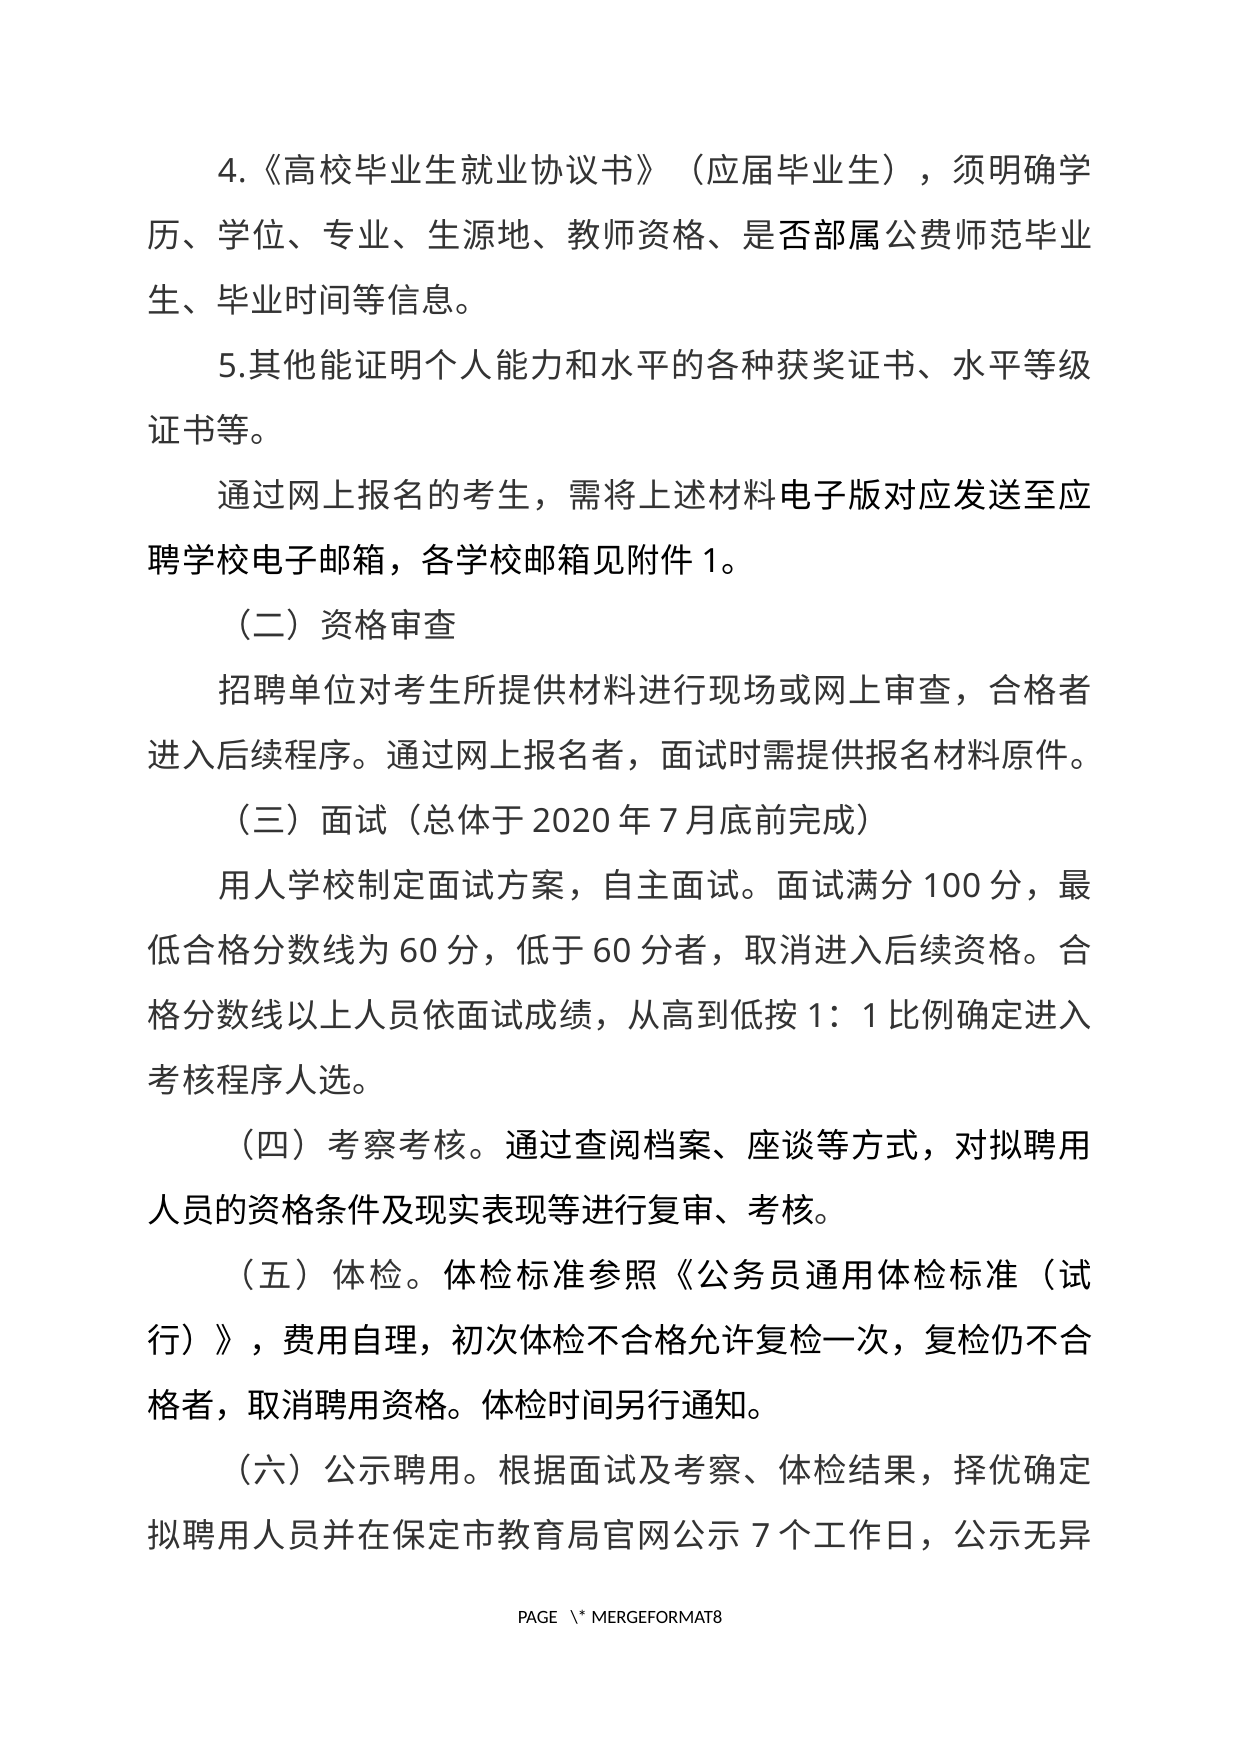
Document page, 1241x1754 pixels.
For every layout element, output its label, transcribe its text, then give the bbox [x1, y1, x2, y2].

text 5.其他能证明个人能力和水平的各种获奖证书、水平等级证书等。 [148, 331, 1092, 461]
text 4.《高校毕业生就业协议书》（应届毕业生），须明确学历、学位、专业、生源地、教师资格、是否部属公费师范毕业生、毕业时间等信息。 [148, 136, 1092, 331]
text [148, 1436, 1092, 1566]
text （四）考察考核。通过查阅档案、座谈等方式，对拟聘用人员的资格条件及现实表现等进行复审、考核。 [148, 1111, 1092, 1241]
text 用人学校制定面试方案，自主面试。面试满分100分，最低合格分数线为60分，低于60分者，取消进入后续资格。合格分数线以上人员依面试成绩，从高到低按1：1比例确定进入考核程序人选。 [148, 851, 1092, 1111]
text （二）资格审查 [148, 591, 1092, 656]
text 招聘单位对考生所提供材料进行现场或网上审查，合格者进入后续程序。通过网上报名者，面试时需提供报名材料原件。 [148, 656, 1092, 786]
text （五）体检。体检标准参照《公务员通用体检标准（试行）》，费用自理，初次体检不合格允许复检一次，复检仍不合格者，取消聘用资格。体检时间另行通知。 [148, 1241, 1092, 1436]
text 通过网上报名的考生，需将上述材料电子版对应发送至应聘学校电子邮箱，各学校邮箱见附件1。 [148, 461, 1092, 591]
text （三）面试（总体于2020年7月底前完成） [148, 786, 1092, 851]
